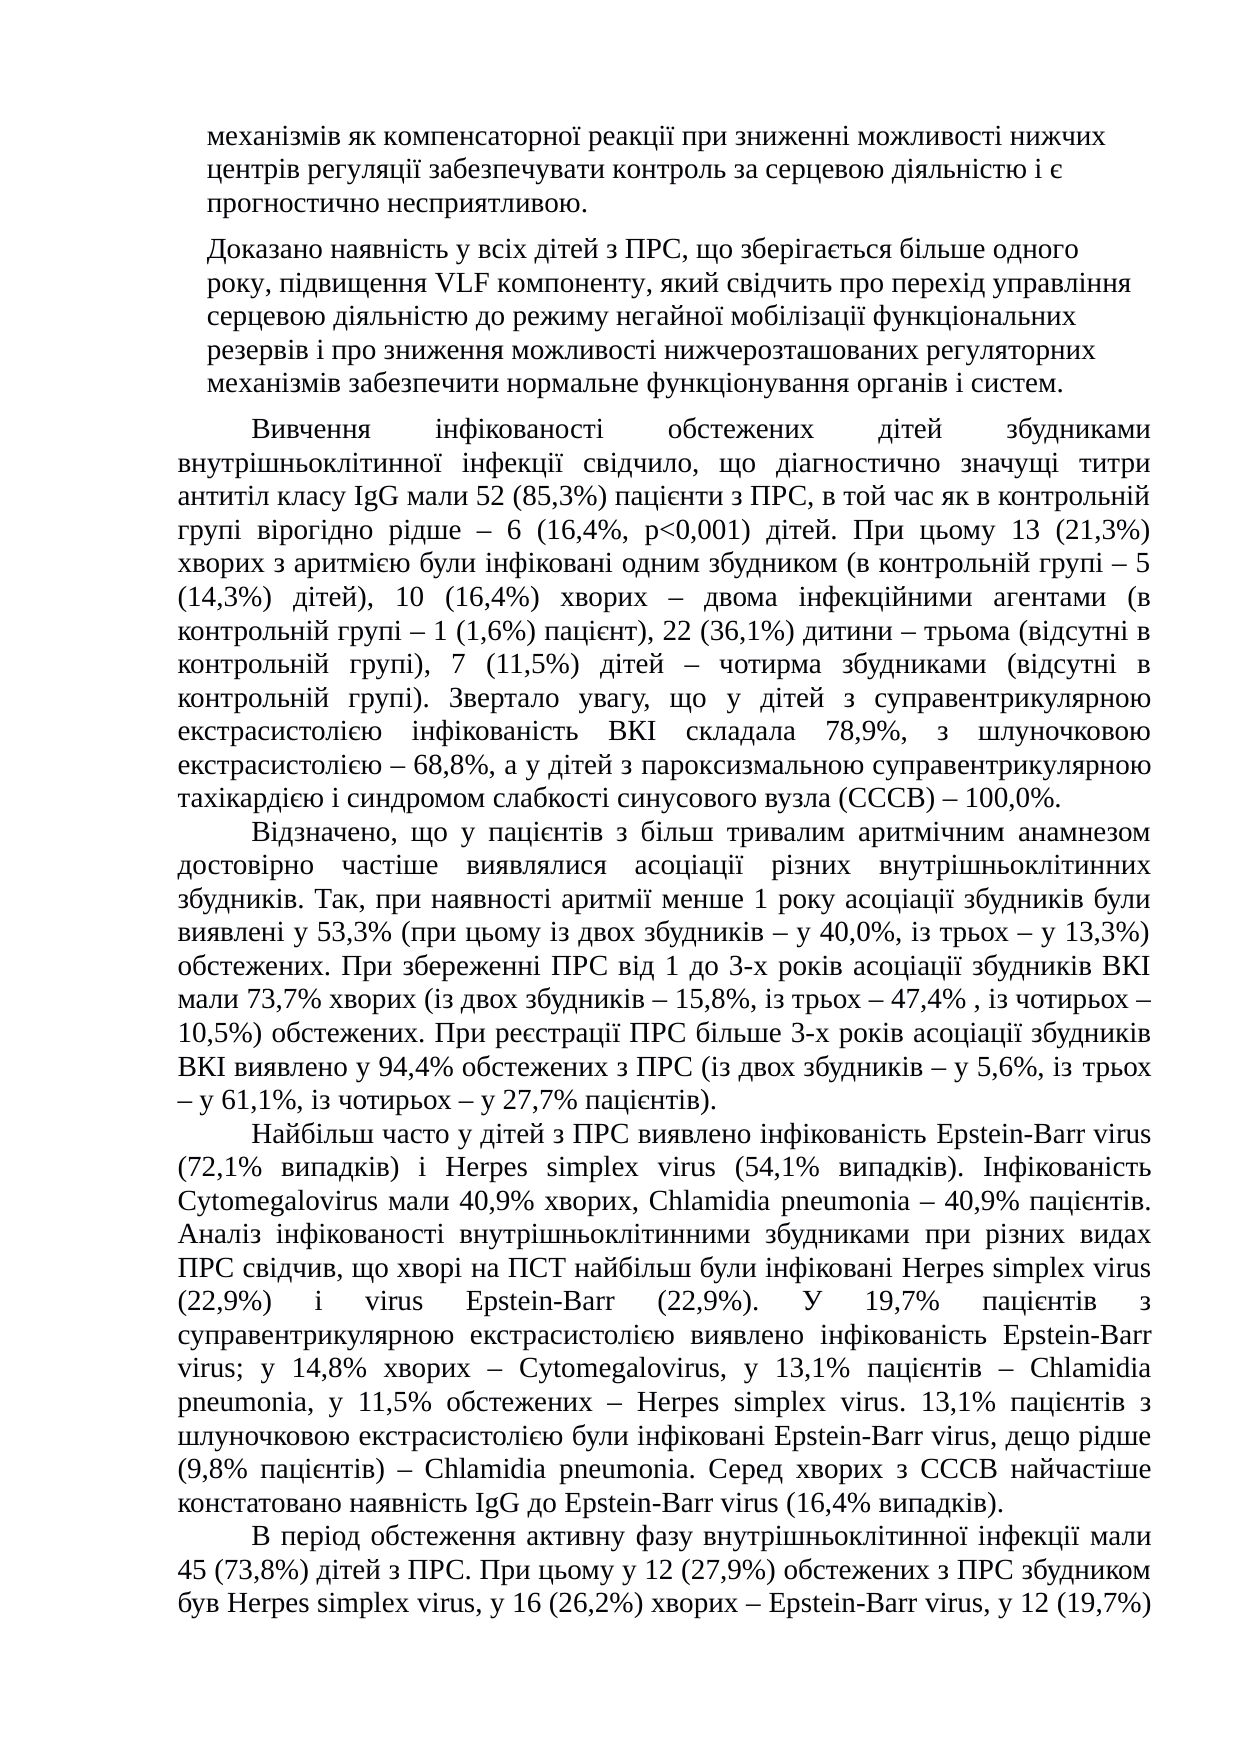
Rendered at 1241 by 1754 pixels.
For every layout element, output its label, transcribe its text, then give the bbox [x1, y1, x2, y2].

text Доказано наявність у всіх дітей з ПРС, що зберігається більше одного року, підвищення VLF компоненту, який свідчить про перехід управління серцевою діяльністю до режиму негайної мобілізації функціональних резервів і про зниження можливості нижчерозташованих регуляторних механізмів забезпечити нормальне функціонування органів і систем. [207, 231, 1152, 399]
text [177, 1518, 1152, 1619]
text Найбільш часто у дітей з ПРС виявлено інфікованість Epstein-Barr virus (72,1% випадків) і Herpes simplex virus (54,1% випадків). Інфікованість Cytomegalovirus мали 40,9% хворих, Сhlamidia pneumonia – 40,9% пацієнтів. Аналіз інфікованості внутрішньоклітинними збудниками при різних видах ПРС свідчив, що хворі на ПСТ найбільш були інфіковані Herpes simplex virus (22,9%) і virus Epstein-Barr (22,9%). У 19,7% пацієнтів з суправентрикулярною екстрасистолією виявлено інфікованість Epstein-Barr virus; у 14,8% хворих – Сytomegalovirus, у 13,1% пацієнтів – Сhlamidia pneumonia, у 11,5% обстежених – Herpes simplex virus. 13,1% пацієнтів з шлуночковою екстрасистолією були інфіковані Epstein-Barr virus, дещо рідше (9,8% пацієнтів) – Сhlamidia pneumonia. Серед хворих з СССВ найчастіше констатовано наявність IgG до Epstein-Barr virus (16,4% випадків). [177, 1116, 1152, 1518]
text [207, 118, 1152, 219]
text Відзначено, що у пацієнтів з більш тривалим аритмічним анамнезом достовірно частіше виявлялися асоціації різних внутрішньоклітинних збудників. Так, при наявності аритмії менше 1 року асоціації збудників були виявлені у 53,3% (при цьому із двох збудників – у 40,0%, із трьох – у 13,3%) обстежених. При збереженні ПРС від 1 до 3-х років асоціації збудників ВКІ мали 73,7% хворих (із двох збудників – 15,8%, із трьох – 47,4% , із чотирьох – 10,5%) обстежених. При реєстрації ПРС більше 3-х років асоціації збудників ВКІ виявлено у 94,4% обстежених з ПРС (із двох збудників – у 5,6%, із трьох – у 61,1%, із чотирьох – у 27,7% пацієнтів). [177, 814, 1152, 1116]
text Вивчення інфікованості обстежених дітей збудниками внутрішньоклітинної інфекції свідчило, що діагностично значущі титри антитіл класу IgG мали 52 (85,3%) пацієнти з ПРС, в той час як в контрольній групі вірогідно рідше – 6 (16,4%, р<0,001) дітей. При цьому 13 (21,3%) хворих з аритмією були інфіковані одним збудником (в контрольній групі – 5 (14,3%) дітей), 10 (16,4%) хворих – двома інфекційними агентами (в контрольній групі – 1 (1,6%) пацієнт), 22 (36,1%) дитини – трьома (відсутні в контрольній групі), 7 (11,5%) дітей – чотирма збудниками (відсутні в контрольній групі). Звертало увагу, що у дітей з суправентрикулярною екстрасистолією інфікованість ВКІ складала 78,9%, з шлуночковою екстрасистолією – 68,8%, а у дітей з пароксизмальною суправентрикулярною тахікардією і синдромом слабкості синусового вузла (СССВ) – 100,0%. [177, 411, 1152, 814]
